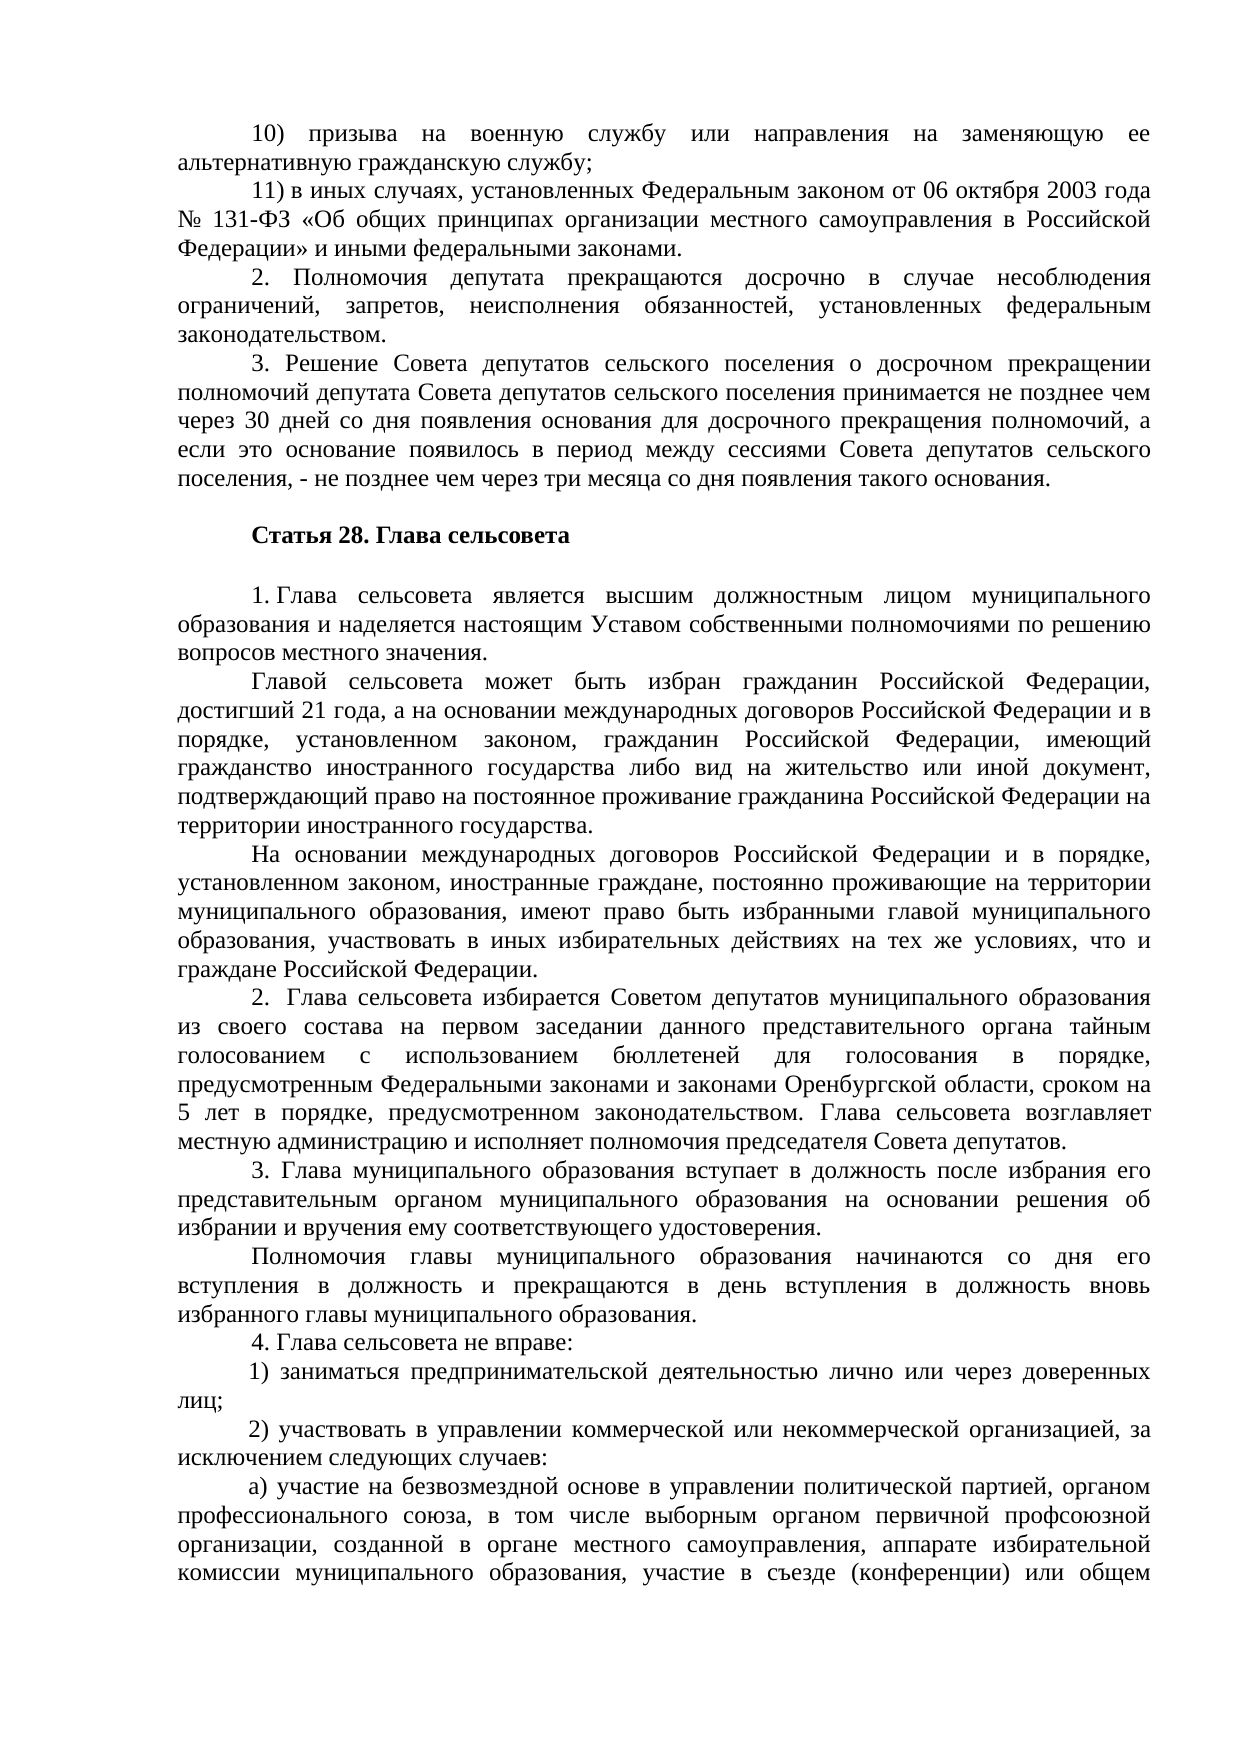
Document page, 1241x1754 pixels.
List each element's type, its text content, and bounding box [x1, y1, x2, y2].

text 10) призыва на военную службу или направления на заменяющую ее альтернативную гражданскую службу; [177, 118, 1152, 176]
text 1) заниматься предпринимательской деятельностью лично или через доверенных лиц; [177, 1356, 1152, 1414]
text 1. Глава сельсовета является высшим должностным лицом муниципального образования и наделяется настоящим Уставом собственными полномочиями по решению вопросов местного значения. [177, 580, 1152, 666]
text 3. Решение Совета депутатов сельского поселения о досрочном прекращении полномочий депутата Совета депутатов сельского поселения принимается не позднее чем через 30 дней со дня появления основания для досрочного прекращения полномочий, а если это основание появилось в период между сессиями Совета депутатов сельского поселения, - не позднее чем через три месяца со дня появления такого основания. [177, 348, 1152, 492]
text 4. Глава сельсовета не вправе: [177, 1327, 1152, 1356]
text Статья 28. Глава сельсовета [177, 521, 1152, 549]
text Полномочия главы муниципального образования начинаются со дня его вступления в должность и прекращаются в день вступления в должность вновь избранного главы муниципального образования. [177, 1241, 1152, 1327]
text 2. Глава сельсовета избирается Советом депутатов муниципального образования из своего состава на первом заседании данного представительного органа тайным голосованием с использованием бюллетеней для голосования в порядке, предусмотренным Федеральными законами и законами Оренбургской области, сроком на 5 лет в порядке, предусмотренном законодательством. Глава сельсовета возглавляет местную администрацию и исполняет полномочия председателя Совета депутатов. [177, 982, 1152, 1155]
text На основании международных договоров Российской Федерации и в порядке, установленном законом, иностранные граждане, постоянно проживающие на территории муниципального образования, имеют право быть избранными главой муниципального образования, участвовать в иных избирательных действиях на тех же условиях, что и граждане Российской Федерации. [177, 839, 1152, 982]
text Главой сельсовета может быть избран гражданин Российской Федерации, достигший 21 года, а на основании международных договоров Российской Федерации и в порядке, установленном законом, гражданин Российской Федерации, имеющий гражданство иностранного государства либо вид на жительство или иной документ, подтверждающий право на постоянное проживание гражданина Российской Федерации на территории иностранного государства. [177, 666, 1152, 839]
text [177, 1471, 1152, 1586]
text 2. Полномочия депутата прекращаются досрочно в случае несоблюдения ограничений, запретов, неисполнения обязанностей, установленных федеральным законодательством. [177, 262, 1152, 348]
text 2) участвовать в управлении коммерческой или некоммерческой организацией, за исключением следующих случаев: [177, 1414, 1152, 1471]
text 11) в иных случаях, установленных Федеральным законом от 06 октября 2003 года № 131-ФЗ «Об общих принципах организации местного самоуправления в Российской Федерации» и иными федеральными законами. [177, 176, 1152, 262]
text 3. Глава муниципального образования вступает в должность после избрания его представительным органом муниципального образования на основании решения об избрании и вручения ему соответствующего удостоверения. [177, 1155, 1152, 1241]
